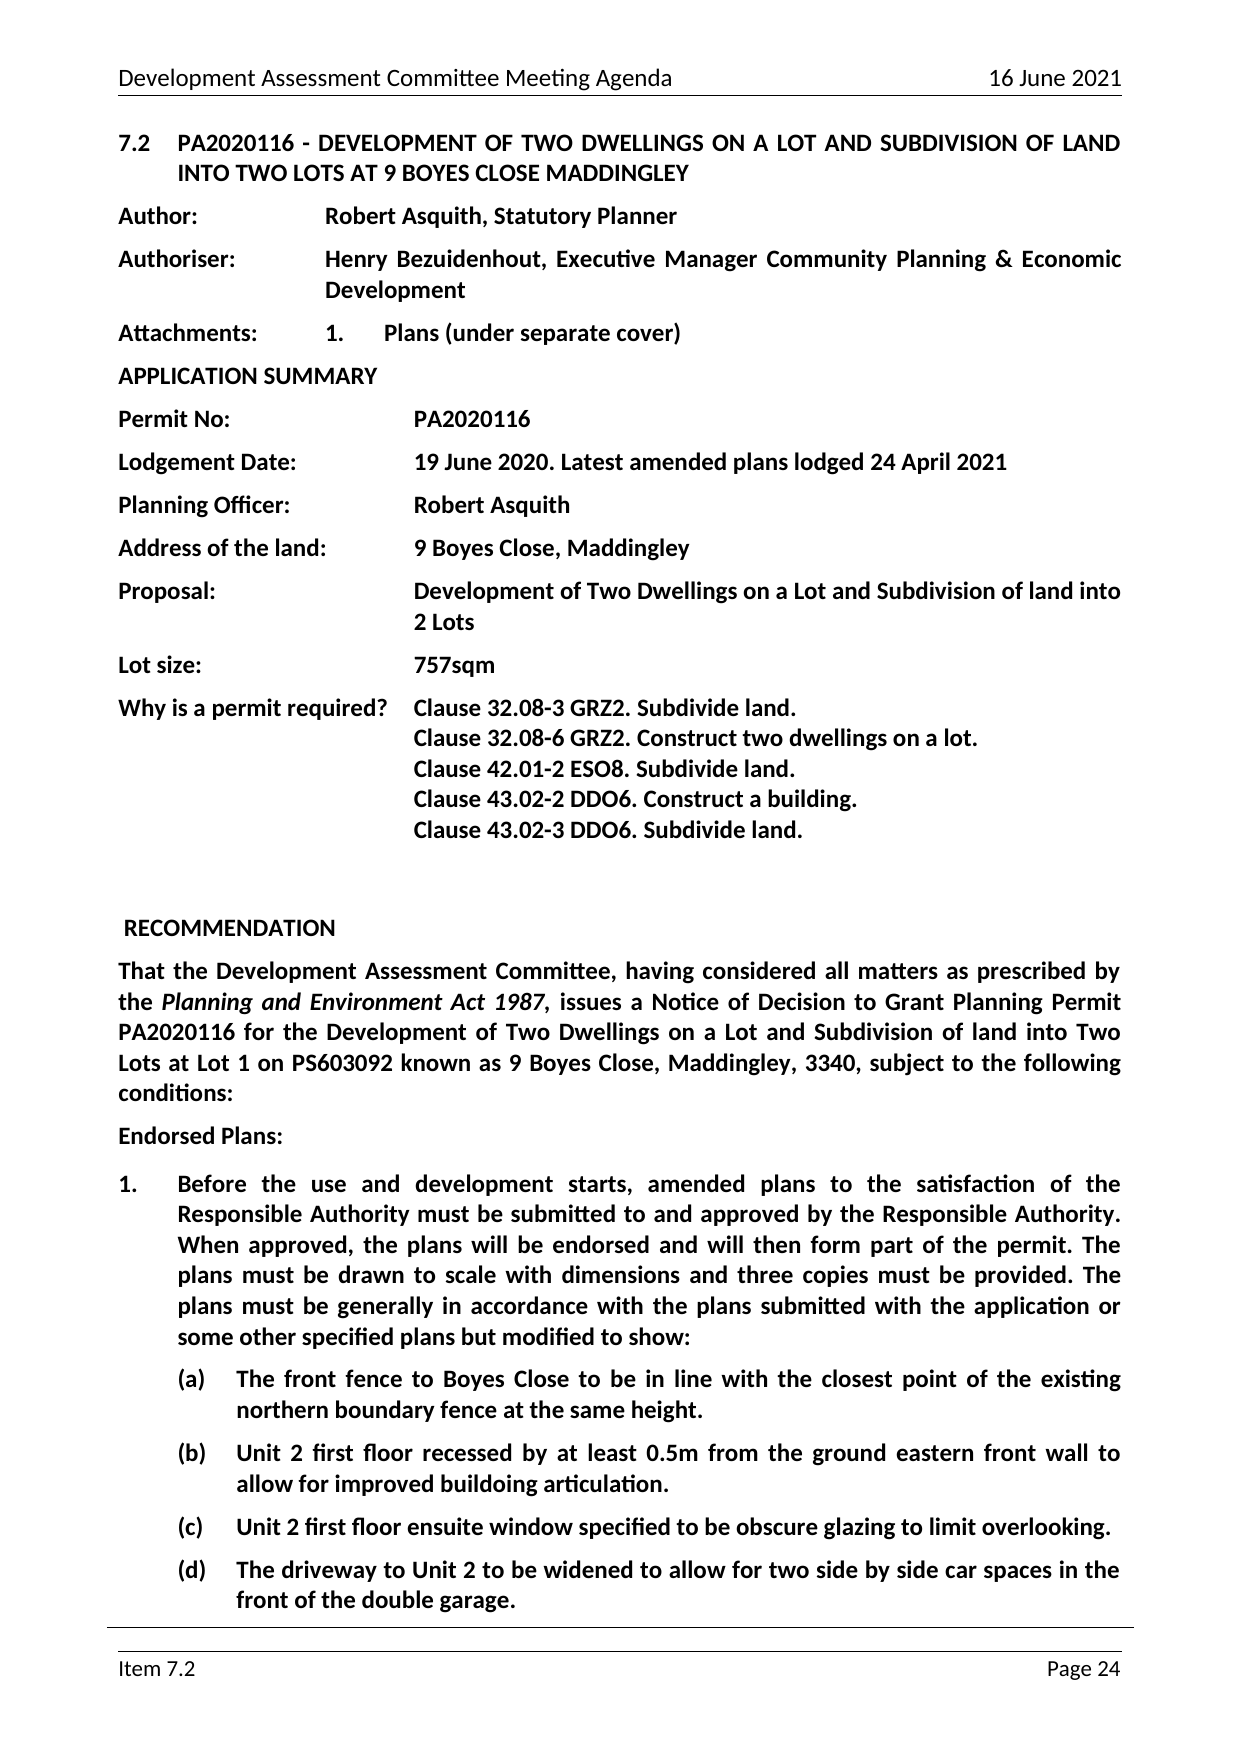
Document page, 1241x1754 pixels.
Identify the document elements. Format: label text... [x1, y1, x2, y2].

text Permit No: PA2020116 [118, 403, 1122, 434]
text Author: Robert Asquith, Statutory Planner [118, 201, 1122, 231]
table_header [107, 888, 1133, 1627]
text Proposal: Development of Two Dwellings on a Lot and Subdivision of land into 2 Lots [118, 575, 1122, 636]
text Attachments: 1. Plans (under separate cover) [118, 317, 1122, 348]
text Lodgement Date: 19 June 2020. Latest amended plans lodged 24 April 2021 [118, 446, 1122, 477]
text Planning Officer: Robert Asquith [118, 489, 1122, 520]
text Why is a permit required? Clause 32.08-3 GRZ2. Subdivide land. Clause 32.08-6 GRZ2. Construct two dwellings on a lot. Clause 42.01-2 ESO8. Subdivide land. Clause 43.02-2 DDO6. Construct a building. Clause 43.02-3 DDO6. Subdivide land. [118, 692, 1122, 875]
text 7.2 PA2020116 - Development of Two Dwellings on a Lot and Subdivision of Land into Two Lots at 9 Boyes Close Maddingley [118, 127, 1122, 188]
text Address of the land: 9 Boyes Close, Maddingley [118, 532, 1122, 563]
subtitle Application Summary [118, 360, 1122, 391]
text Authoriser: Henry Bezuidenhout, Executive Manager Community Planning & Economic Development [118, 243, 1122, 304]
text Lot size: 757sqm [118, 649, 1122, 679]
